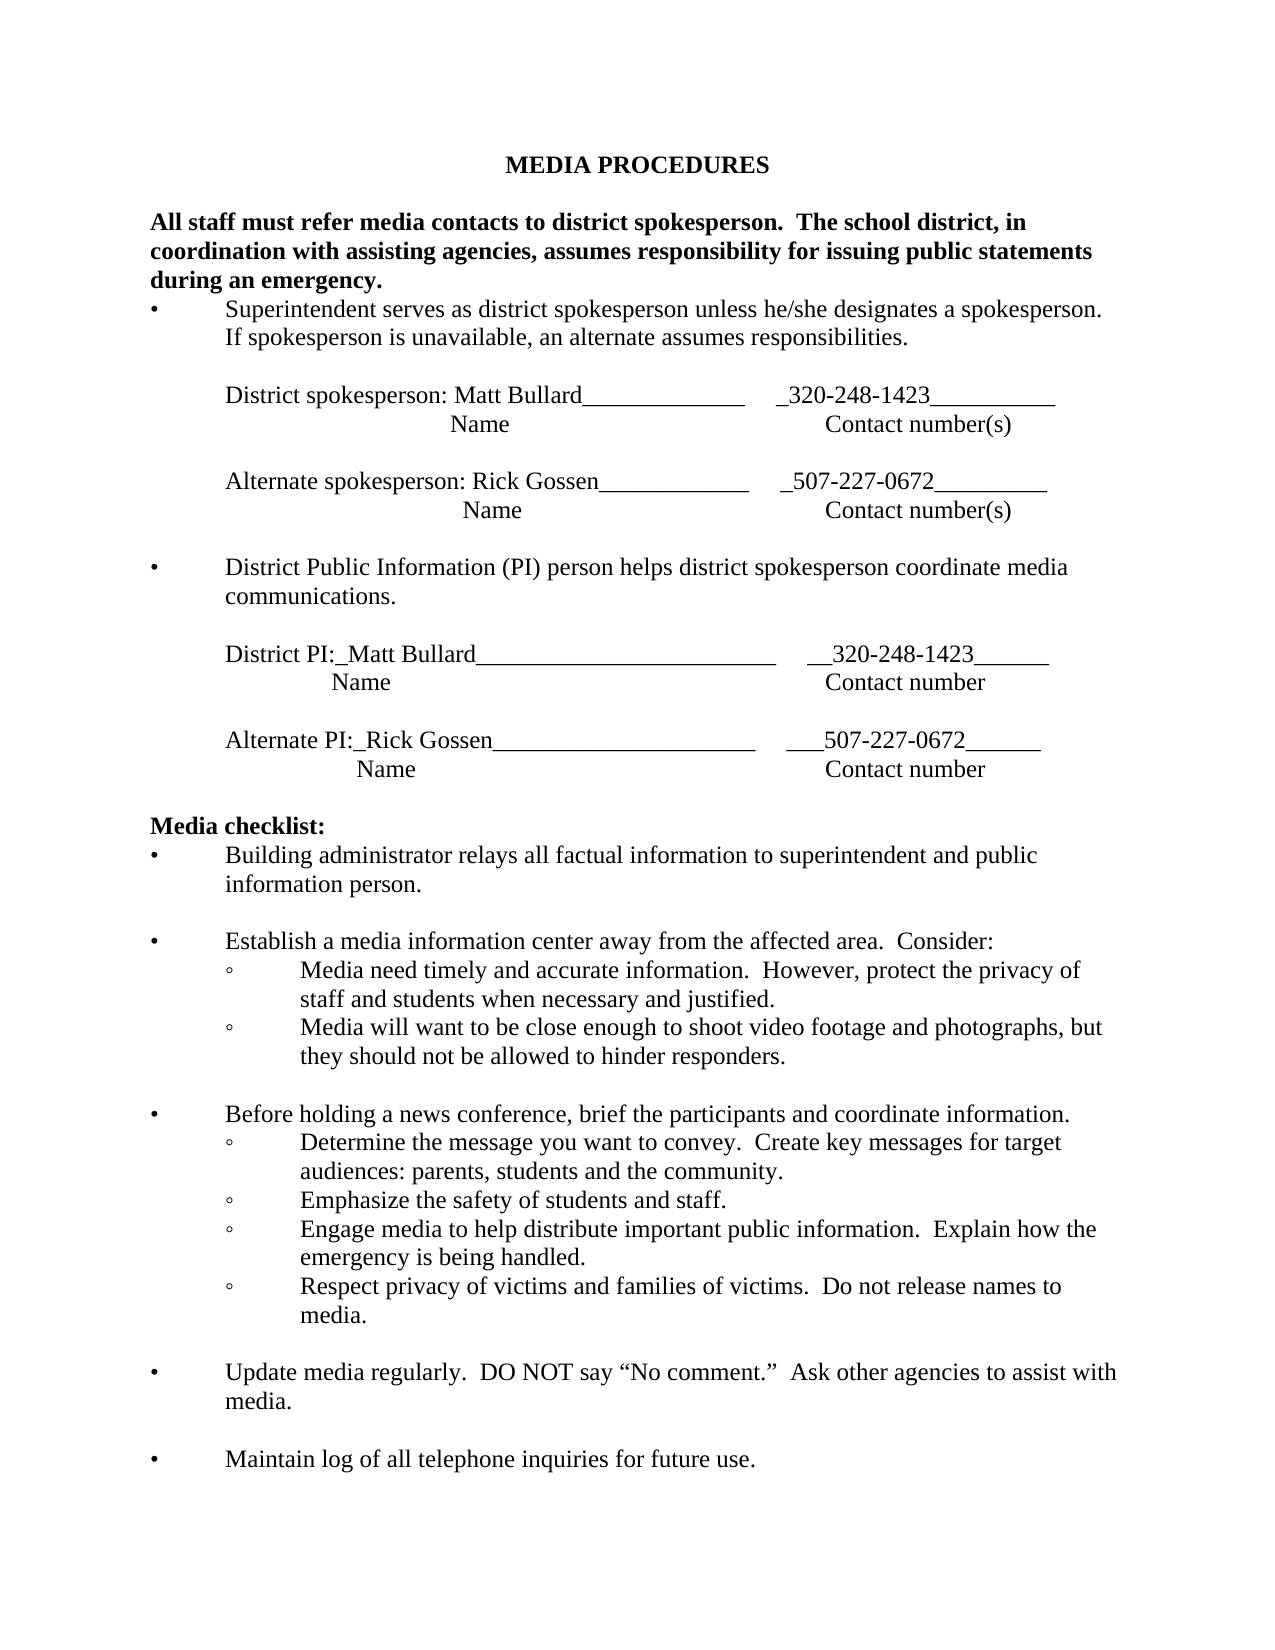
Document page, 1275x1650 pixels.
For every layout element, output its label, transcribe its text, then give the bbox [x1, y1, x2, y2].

text Name Contact number [150, 667, 1125, 696]
text ◦ Engage media to help distribute important public information. Explain how the emergency is being handled. [225, 1214, 1125, 1271]
text ◦ Emphasize the safety of students and staff. [225, 1185, 1125, 1214]
text Alternate spokesperson: Rick Gossen____________ _507-227-0672_________ [150, 466, 1125, 495]
text • Maintain log of all telephone inquiries for future use. [150, 1444, 1125, 1472]
text • Superintendent serves as district spokesperson unless he/she designates a spokesperson. If spokesperson is unavailable, an alternate assumes responsibilities. [150, 294, 1125, 351]
text Name Contact number(s) [150, 409, 1125, 437]
text • Establish a media information center away from the affected area. Consider: [150, 926, 1125, 955]
text ◦ Respect privacy of victims and families of victims. Do not release names to media. [225, 1271, 1125, 1329]
text All staff must refer media contacts to district spokesperson. The school district, in coordination with assisting agencies, assumes responsibility for issuing public statements during an emergency. [150, 207, 1125, 294]
text District PI:_Matt Bullard________________________ __320-248-1423______ [150, 639, 1125, 667]
text • Update media regularly. DO NOT say “No comment.” Ask other agencies to assist with media. [150, 1357, 1125, 1415]
text • Building administrator relays all factual information to superintendent and public information person. [150, 840, 1125, 897]
text MEDIA PROCEDURES [150, 150, 1125, 179]
text ◦ Determine the message you want to convey. Create key messages for target audiences: parents, students and the community. [225, 1127, 1125, 1185]
text Name Contact number [150, 754, 1125, 782]
text Media checklist: [150, 811, 1125, 840]
text Alternate PI:_Rick Gossen_____________________ ___507-227-0672______ [150, 725, 1125, 754]
text ◦ Media will want to be close enough to shoot video footage and photographs, but they should not be allowed to hinder responders. [225, 1012, 1125, 1070]
text • District Public Information (PI) person helps district spokesperson coordinate media communications. [150, 552, 1125, 610]
text Name Contact number(s) [150, 495, 1125, 524]
text ◦ Media need timely and accurate information. However, protect the privacy of staff and students when necessary and justified. [225, 955, 1125, 1012]
text District spokesperson: Matt Bullard_____________ _320-248-1423__________ [150, 380, 1125, 409]
text • Before holding a news conference, brief the participants and coordinate information. [150, 1099, 1125, 1127]
